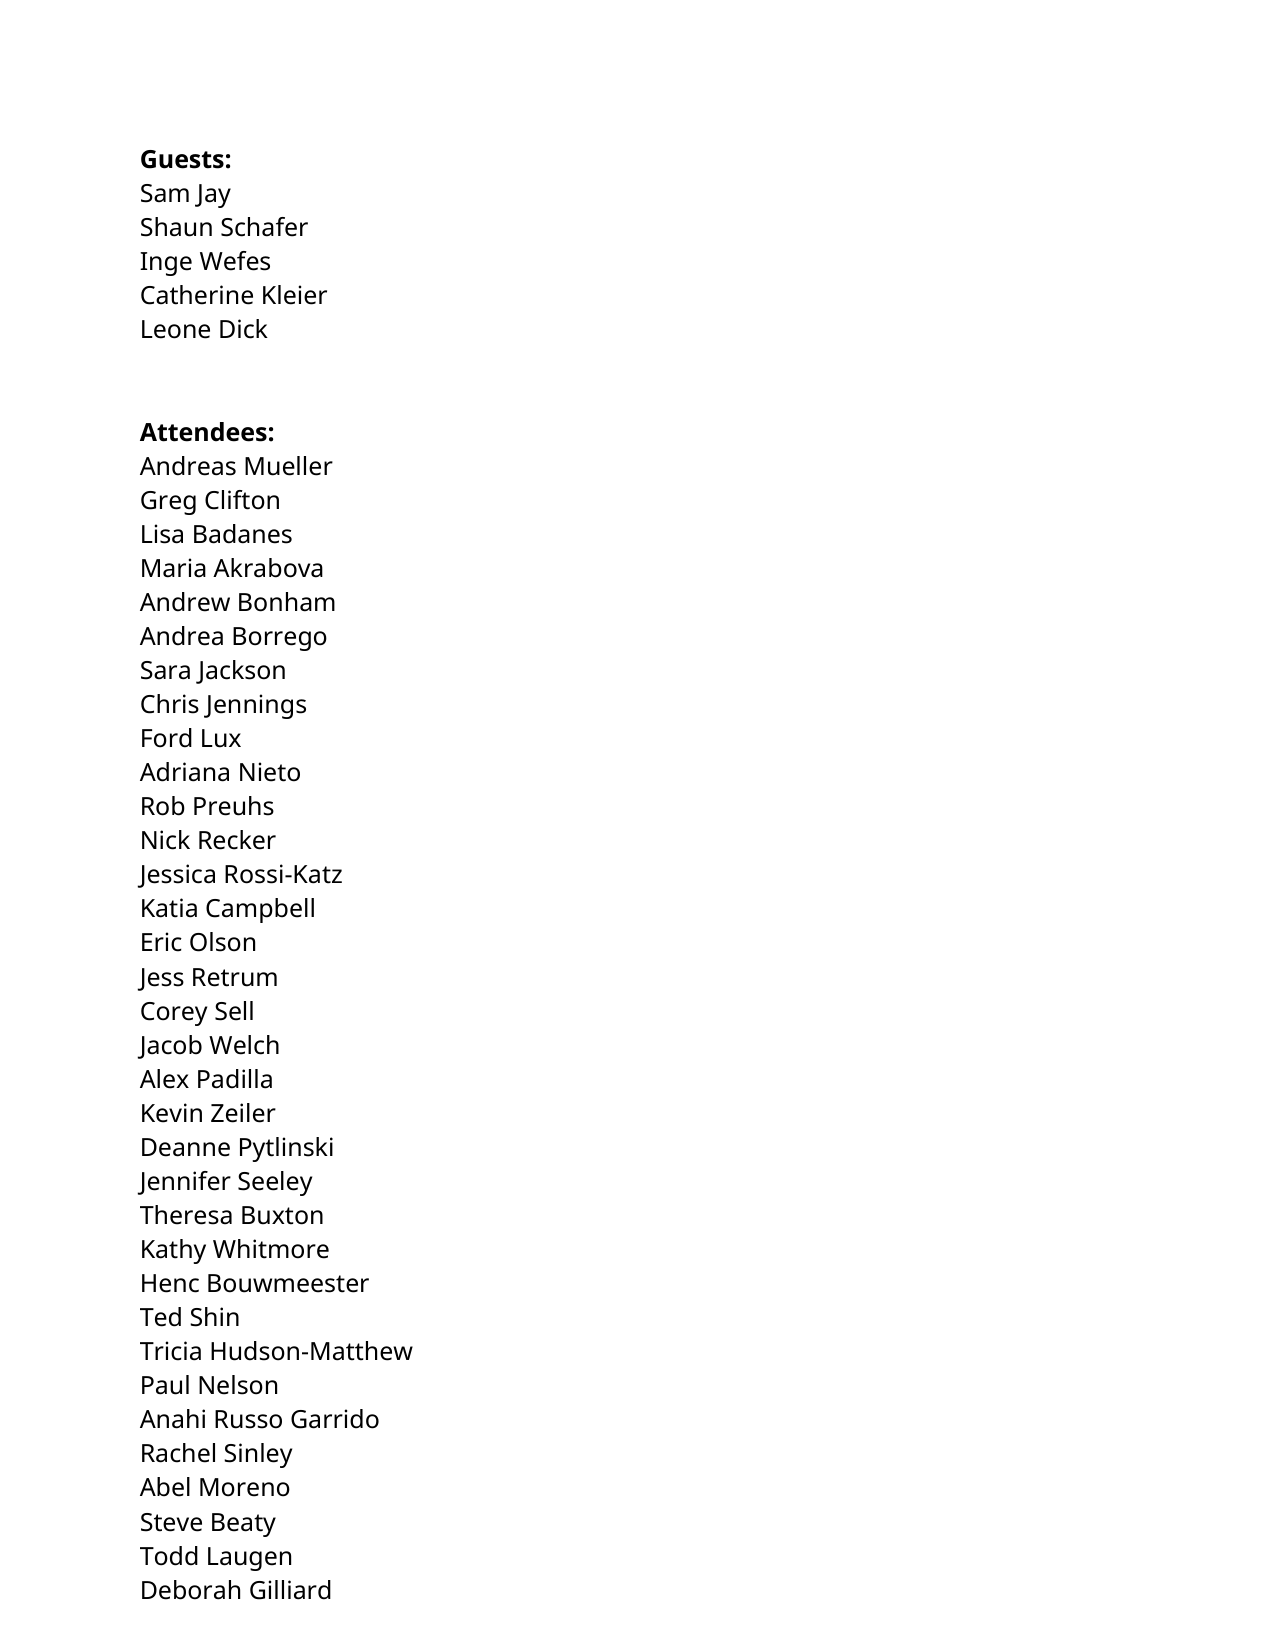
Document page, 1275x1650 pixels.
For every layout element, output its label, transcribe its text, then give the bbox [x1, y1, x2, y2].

text Paul Nelson [139, 1368, 1137, 1402]
text Jess Retrum [139, 959, 1137, 993]
text Sara Jackson [139, 653, 1137, 687]
text Chris Jennings [139, 687, 1137, 721]
text Steve Beaty [139, 1504, 1137, 1538]
text Todd Laugen [139, 1538, 1137, 1572]
text Jessica Rossi-Katz [139, 857, 1137, 891]
text Henc Bouwmeester [139, 1266, 1137, 1300]
text Ford Lux [139, 721, 1137, 755]
text Leone Dick [139, 312, 1137, 346]
text Andreas Mueller [139, 448, 1137, 482]
text Alex Padilla [139, 1061, 1137, 1095]
text Kevin Zeiler [139, 1095, 1137, 1129]
text Maria Akrabova [139, 550, 1137, 584]
text Ted Shin [139, 1300, 1137, 1334]
text Inge Wefes [139, 244, 1137, 278]
text Anahi Russo Garrido [139, 1402, 1137, 1436]
text Andrea Borrego [139, 618, 1137, 653]
text Andrew Bonham [139, 584, 1137, 618]
text Rob Preuhs [139, 789, 1137, 823]
text Lisa Badanes [139, 516, 1137, 550]
text Attendees: [139, 414, 1137, 448]
text Deanne Pytlinski [139, 1129, 1137, 1163]
text Kathy Whitmore [139, 1232, 1137, 1266]
text Jacob Welch [139, 1027, 1137, 1061]
text Adriana Nieto [139, 755, 1137, 789]
text Abel Moreno [139, 1470, 1137, 1504]
text Shaun Schafer [139, 210, 1137, 244]
text Eric Olson [139, 925, 1137, 959]
text Deborah Gilliard [139, 1572, 1137, 1606]
text Tricia Hudson-Matthew [139, 1334, 1137, 1368]
text Greg Clifton [139, 482, 1137, 516]
text Catherine Kleier [139, 278, 1137, 312]
text Katia Campbell [139, 891, 1137, 925]
text Rachel Sinley [139, 1436, 1137, 1470]
text Nick Recker [139, 823, 1137, 857]
text Guests: [139, 142, 1137, 176]
text Corey Sell [139, 993, 1137, 1027]
text Sam Jay [139, 176, 1137, 210]
text Theresa Buxton [139, 1198, 1137, 1232]
text Jennifer Seeley [139, 1163, 1137, 1198]
